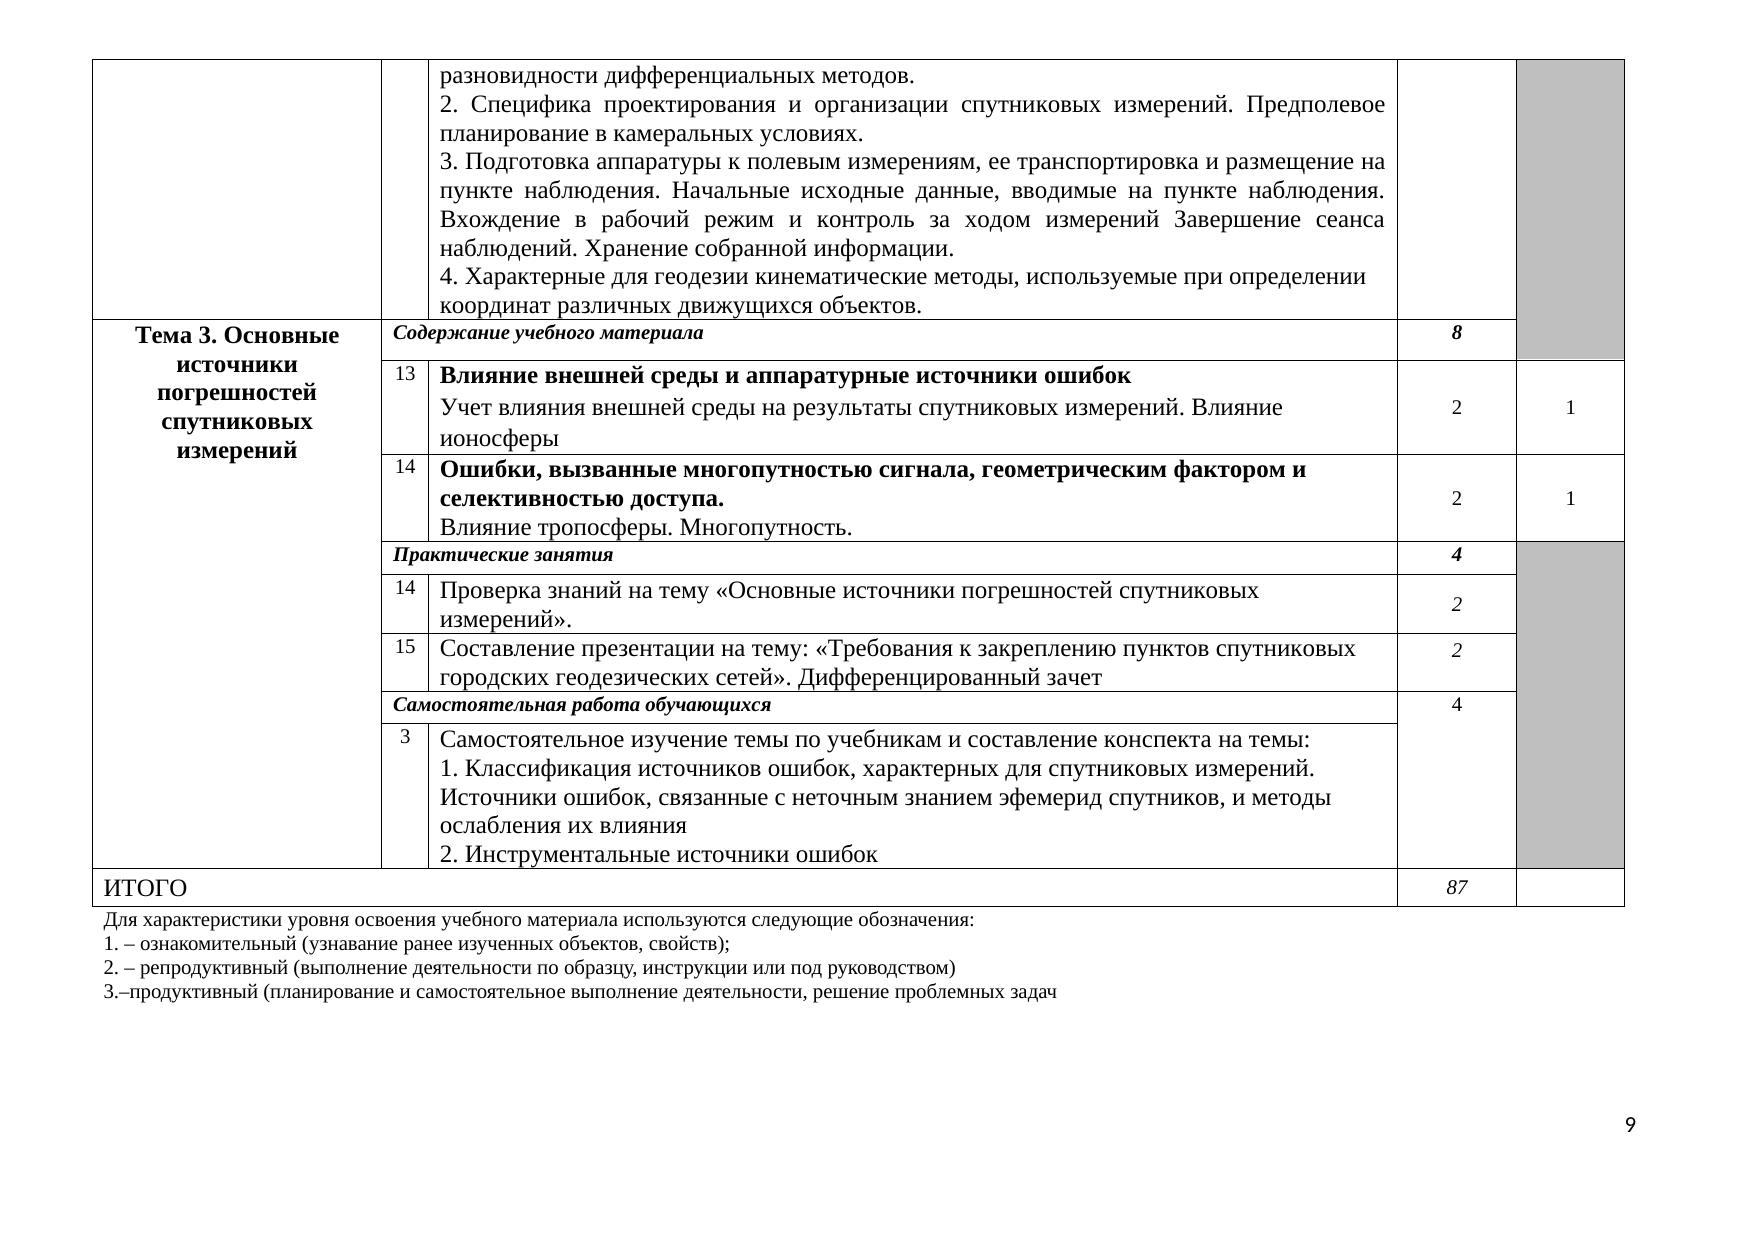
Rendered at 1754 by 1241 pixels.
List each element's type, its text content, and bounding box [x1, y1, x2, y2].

table_cell [1517, 542, 1624, 868]
table_cell 14 [382, 455, 428, 541]
table_cell Практические занятия [382, 542, 1397, 574]
table_cell 2 [1398, 575, 1516, 632]
table_cell Самостоятельная работа обучающихся [382, 692, 1397, 723]
table_cell Составление презентации на тему: «Требования к закреплению пунктов спутниковых городских геодезических сетей». Дифференцированный зачет [429, 634, 1397, 691]
table_cell 1 [1517, 361, 1624, 453]
table_cell 87 [1398, 869, 1516, 906]
text 1. – ознакомительный (узнавание ранее изученных объектов, свойств); [103, 931, 1636, 955]
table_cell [429, 60, 1397, 319]
table_cell Содержание учебного материала [382, 320, 1397, 359]
table_cell 2 [1398, 634, 1516, 691]
table_cell Тема 3. Основные источники погрешностей спутниковых измерений [93, 320, 381, 868]
table_cell 3 [382, 724, 428, 868]
table_cell 14 [382, 575, 428, 632]
text 3.–продуктивный (планирование и самостоятельное выполнение деятельности, решение проблемных задач [103, 979, 1636, 1003]
table_cell 13 [382, 361, 428, 453]
table_cell 1 [1517, 455, 1624, 541]
table_cell [1517, 869, 1624, 906]
table_cell Ошибки, вызванные многопутностью сигнала, геометрическим фактором и селективностью доступа. Влияние тропосферы. Многопутность. [429, 455, 1397, 541]
table_cell 15 [382, 634, 428, 691]
table_cell Проверка знаний на тему «Основные источники погрешностей спутниковых измерений». [429, 575, 1397, 632]
table_cell [382, 60, 428, 319]
table_cell 8 [1398, 320, 1516, 359]
text 2. – репродуктивный (выполнение деятельности по образцу, инструкции или под руководством) [103, 955, 1636, 979]
table_cell 4 [1398, 542, 1516, 574]
table_cell 4 [1398, 692, 1516, 868]
text Для характеристики уровня освоения учебного материала используются следующие обозначения: [103, 907, 1636, 931]
table_cell 2 [1398, 361, 1516, 453]
table_cell ИТОГО [93, 869, 1397, 906]
table_cell Самостоятельное изучение темы по учебникам и составление конспекта на темы: 1. Классификация источников ошибок, характерных для спутниковых измерений. Источники ошибок, связанные с неточным знанием эфемерид спутников, и методы ослабления их влияния 2. Инструментальные источники ошибок [429, 724, 1397, 868]
table_cell 2 [1398, 455, 1516, 541]
table_cell Влияние внешней среды и аппаратурные источники ошибок Учет влияния внешней среды на результаты спутниковых измерений. Влияние ионосферы [429, 361, 1397, 453]
